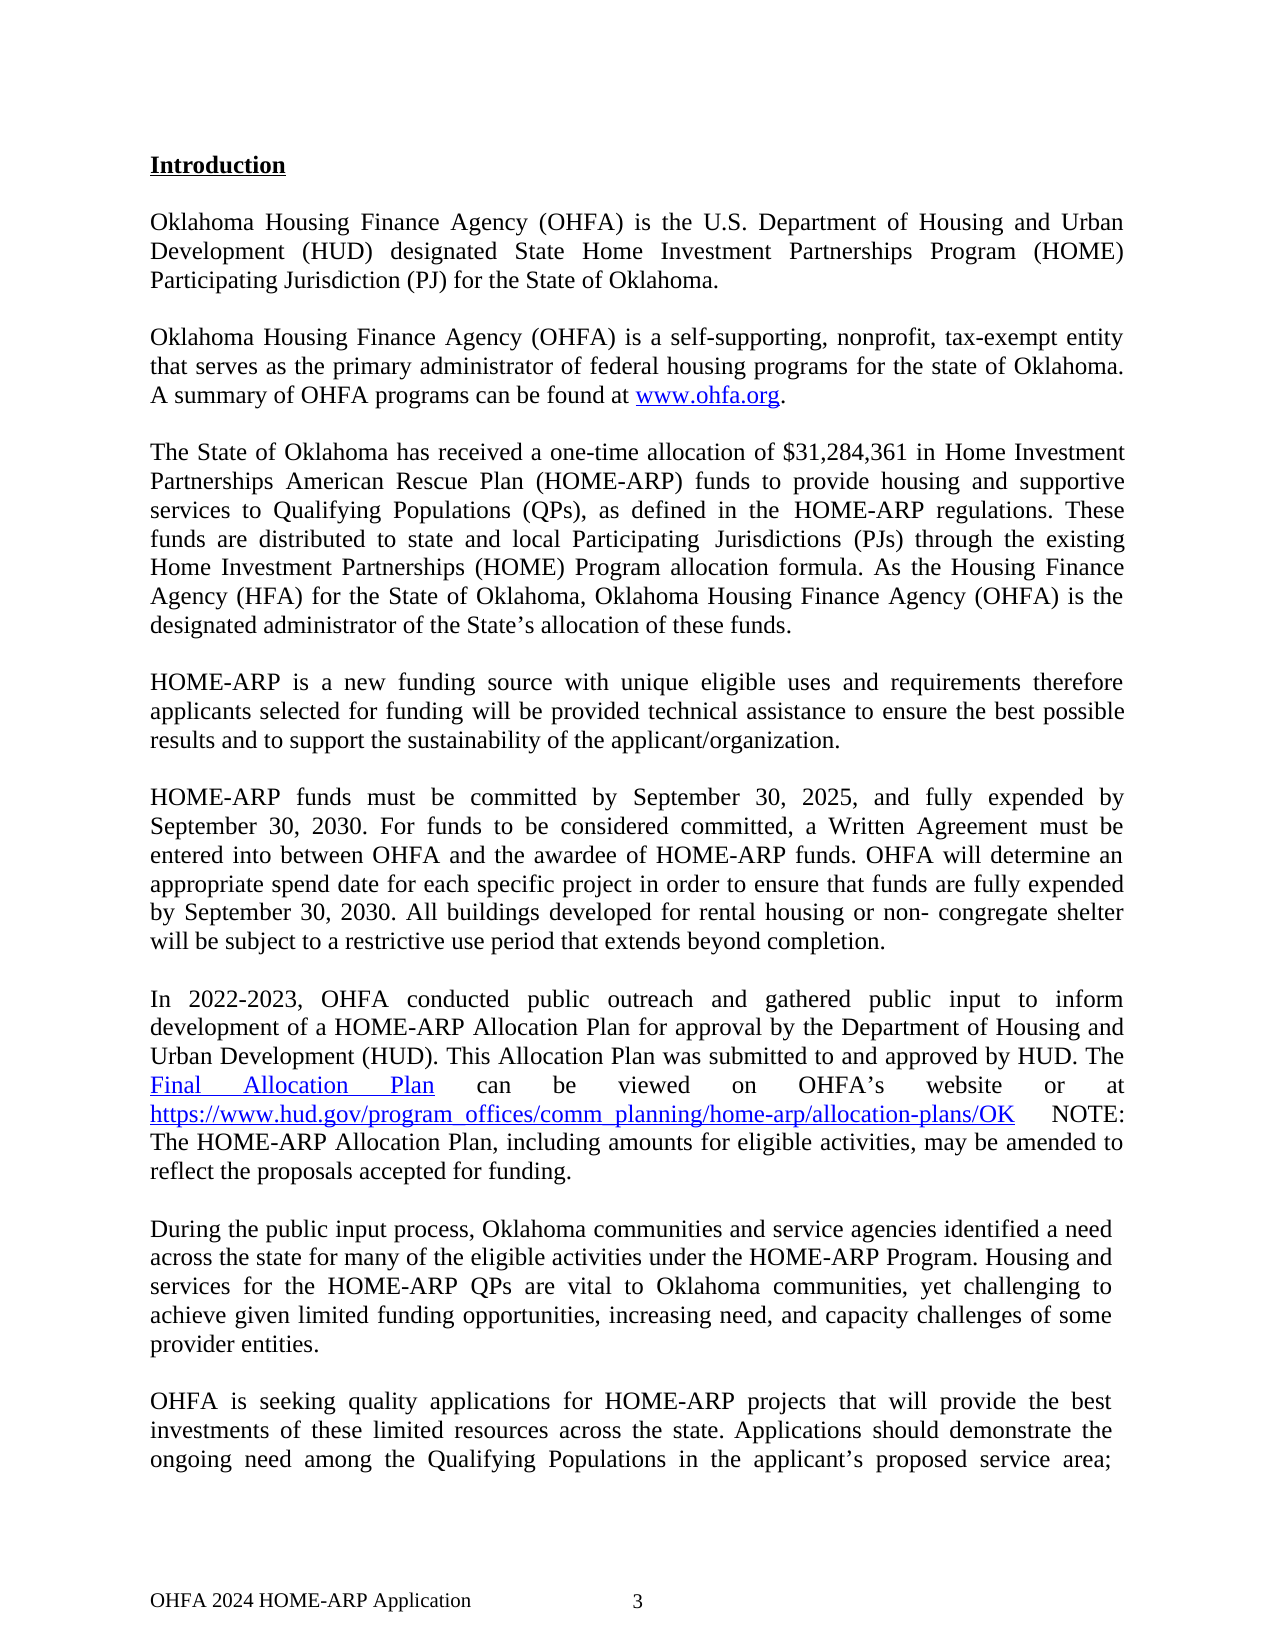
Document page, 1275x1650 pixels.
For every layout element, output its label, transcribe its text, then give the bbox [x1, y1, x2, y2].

text During the public input process, Oklahoma communities and service agencies identified a need across the state for many of the eligible activities under the HOME-ARP Program. Housing and services for the HOME-ARP QPs are vital to Oklahoma communities, yet challenging to achieve given limited funding opportunities, increasing need, and capacity challenges of some provider entities. [150, 1214, 1113, 1357]
subtitle Introduction [150, 150, 1125, 179]
text The State of Oklahoma has received a one-time allocation of $31,284,361 in Home Investment Partnerships American Rescue Plan (HOME-ARP) funds to provide housing and supportive services to Qualifying Populations (QPs), as defined in the HOME-ARP regulations. These funds are distributed to state and local Participating Jurisdictions (PJs) through the existing Home Investment Partnerships (HOME) Program allocation formula. As the Housing Finance Agency (HFA) for the State of Oklahoma, Oklahoma Housing Finance Agency (OHFA) is the designated administrator of the State’s allocation of these funds. [150, 437, 1125, 639]
text Oklahoma Housing Finance Agency (OHFA) is a self-supporting, nonprofit, tax-exempt entity that serves as the primary administrator of federal housing programs for the state of Oklahoma. A summary of OHFA programs can be found at www.ohfa.org. [150, 322, 1125, 409]
text HOME-ARP is a new funding source with unique eligible uses and requirements therefore applicants selected for funding will be provided technical assistance to ensure the best possible results and to support the sustainability of the applicant/organization. [150, 667, 1125, 754]
text In 2022-2023, OHFA conducted public outreach and gathered public input to inform development of a HOME-ARP Allocation Plan for approval by the Department of Housing and Urban Development (HUD). This Allocation Plan was submitted to and approved by HUD. The Final Allocation Plan can be viewed on OHFA’s website or at https://www.hud.gov/program_offices/comm_planning/home-arp/allocation-plans/OK NOTE: The HOME-ARP Allocation Plan, including amounts for eligible activities, may be amended to reflect the proposals accepted for funding. [150, 984, 1125, 1185]
text HOME-ARP funds must be committed by September 30, 2025, and fully expended by September 30, 2030. For funds to be considered committed, a Written Agreement must be entered into between OHFA and the awardee of HOME-ARP funds. OHFA will determine an appropriate spend date for each specific project in order to ensure that funds are fully expended by September 30, 2030. All buildings developed for rental housing or non- congregate shelter will be subject to a restrictive use period that extends beyond completion. [150, 782, 1125, 955]
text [150, 1386, 1113, 1472]
text Oklahoma Housing Finance Agency (OHFA) is the U.S. Department of Housing and Urban Development (HUD) designated State Home Investment Partnerships Program (HOME) Participating Jurisdiction (PJ) for the State of Oklahoma. [150, 207, 1125, 294]
